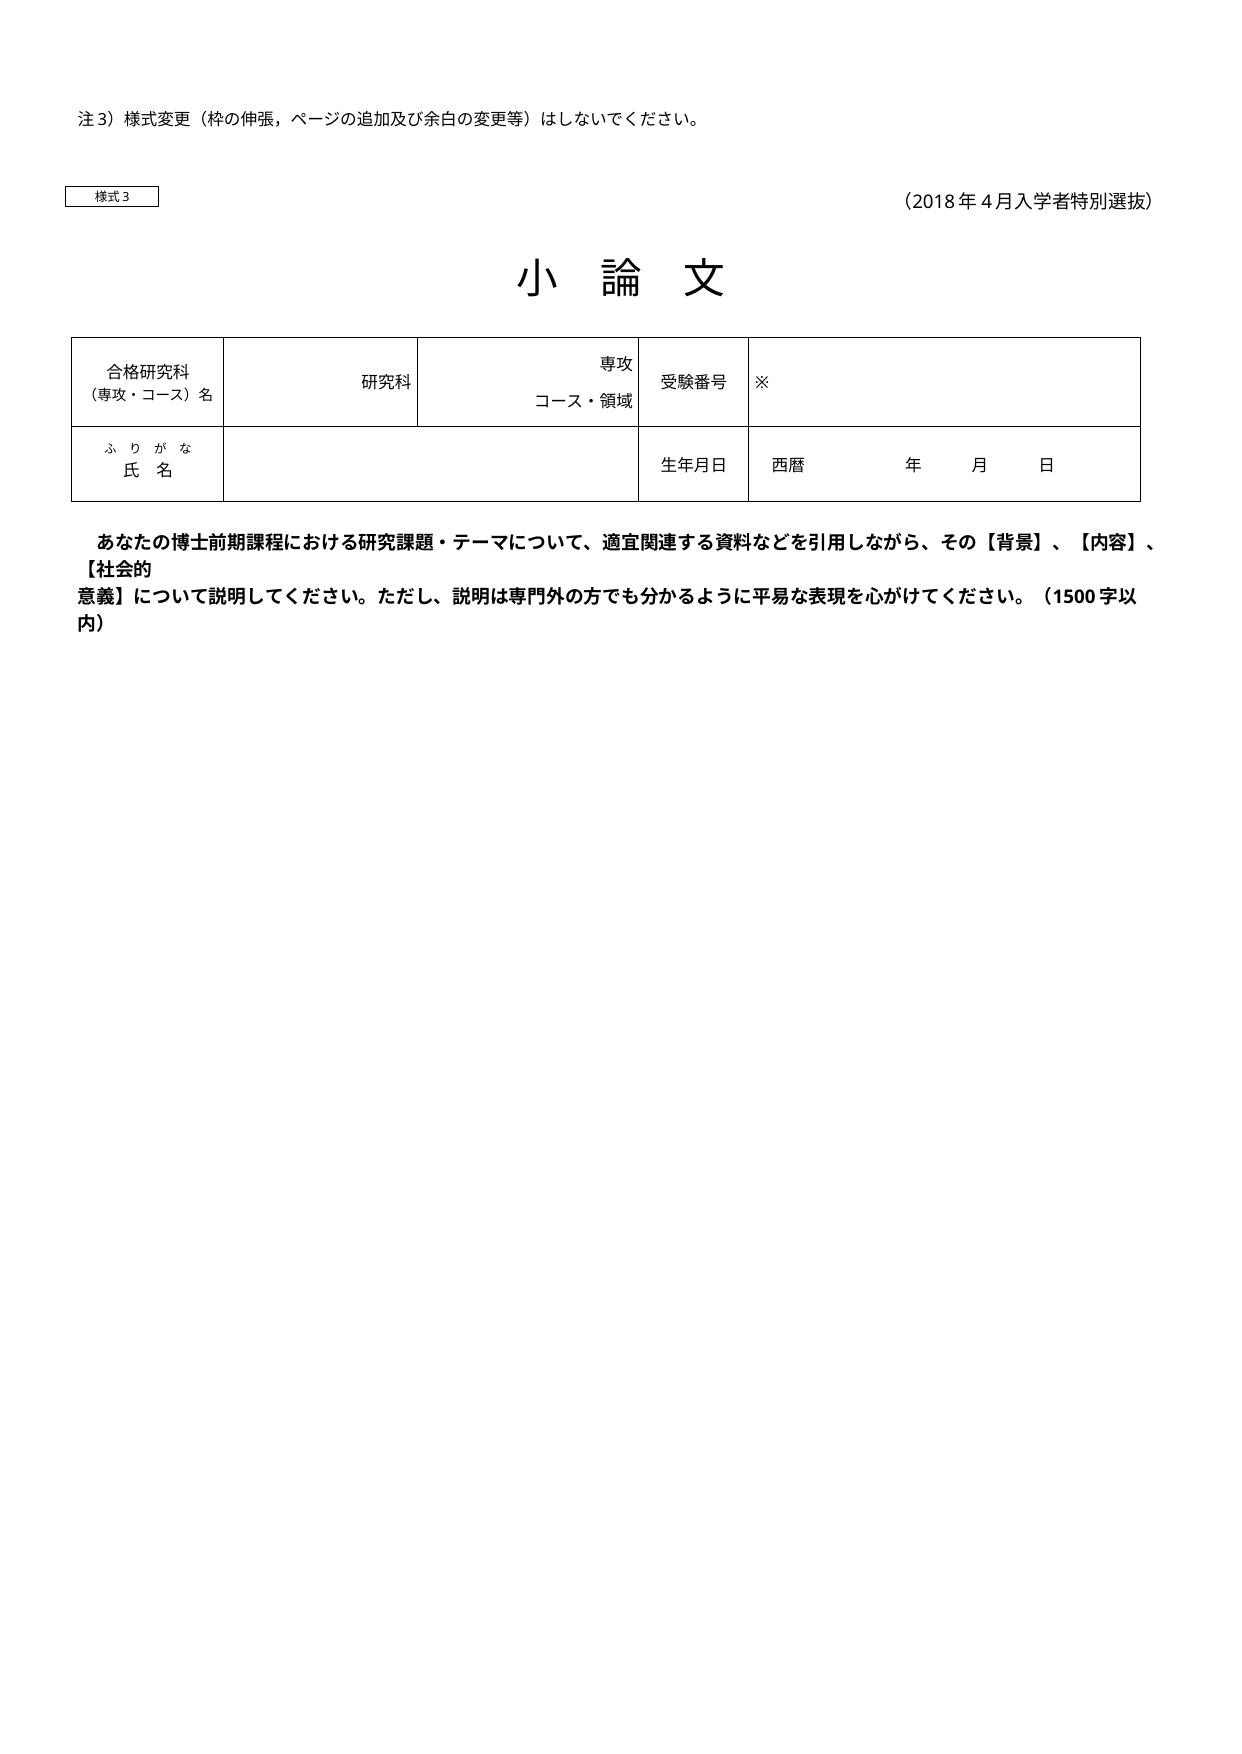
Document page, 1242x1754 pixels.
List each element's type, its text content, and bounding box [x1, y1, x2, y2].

table_cell [224, 427, 638, 501]
table_cell 西暦 年 月 日 [749, 427, 1140, 501]
table_header 合格研究科 （専攻・コース）名 [72, 338, 223, 426]
table_header 様式3 [66, 187, 158, 206]
text 意義】について説明してください。ただし、説明は専門外の方でも分かるように平易な表現を心がけてください。（1500字以内） [77, 582, 1164, 636]
table_header 研究科 [224, 338, 417, 426]
table_header ※ [749, 338, 1140, 426]
table_cell 生年月日 [639, 427, 748, 501]
text （2018年4月入学者特別選抜） [77, 187, 1164, 214]
table_cell ふ り が な 氏 名 [72, 427, 223, 501]
text 注3）様式変更（枠の伸張，ページの追加及び余白の変更等）はしないでください。 [77, 106, 1164, 130]
text 小 論 文 [77, 245, 1164, 305]
table_header 受験番号 [639, 338, 748, 426]
text あなたの博士前期課程における研究課題・テーマについて、適宜関連する資料などを引用しながら、その【背景】、【内容】、【社会的 [77, 527, 1164, 582]
table_header 専攻 コース・領域 [418, 338, 638, 426]
